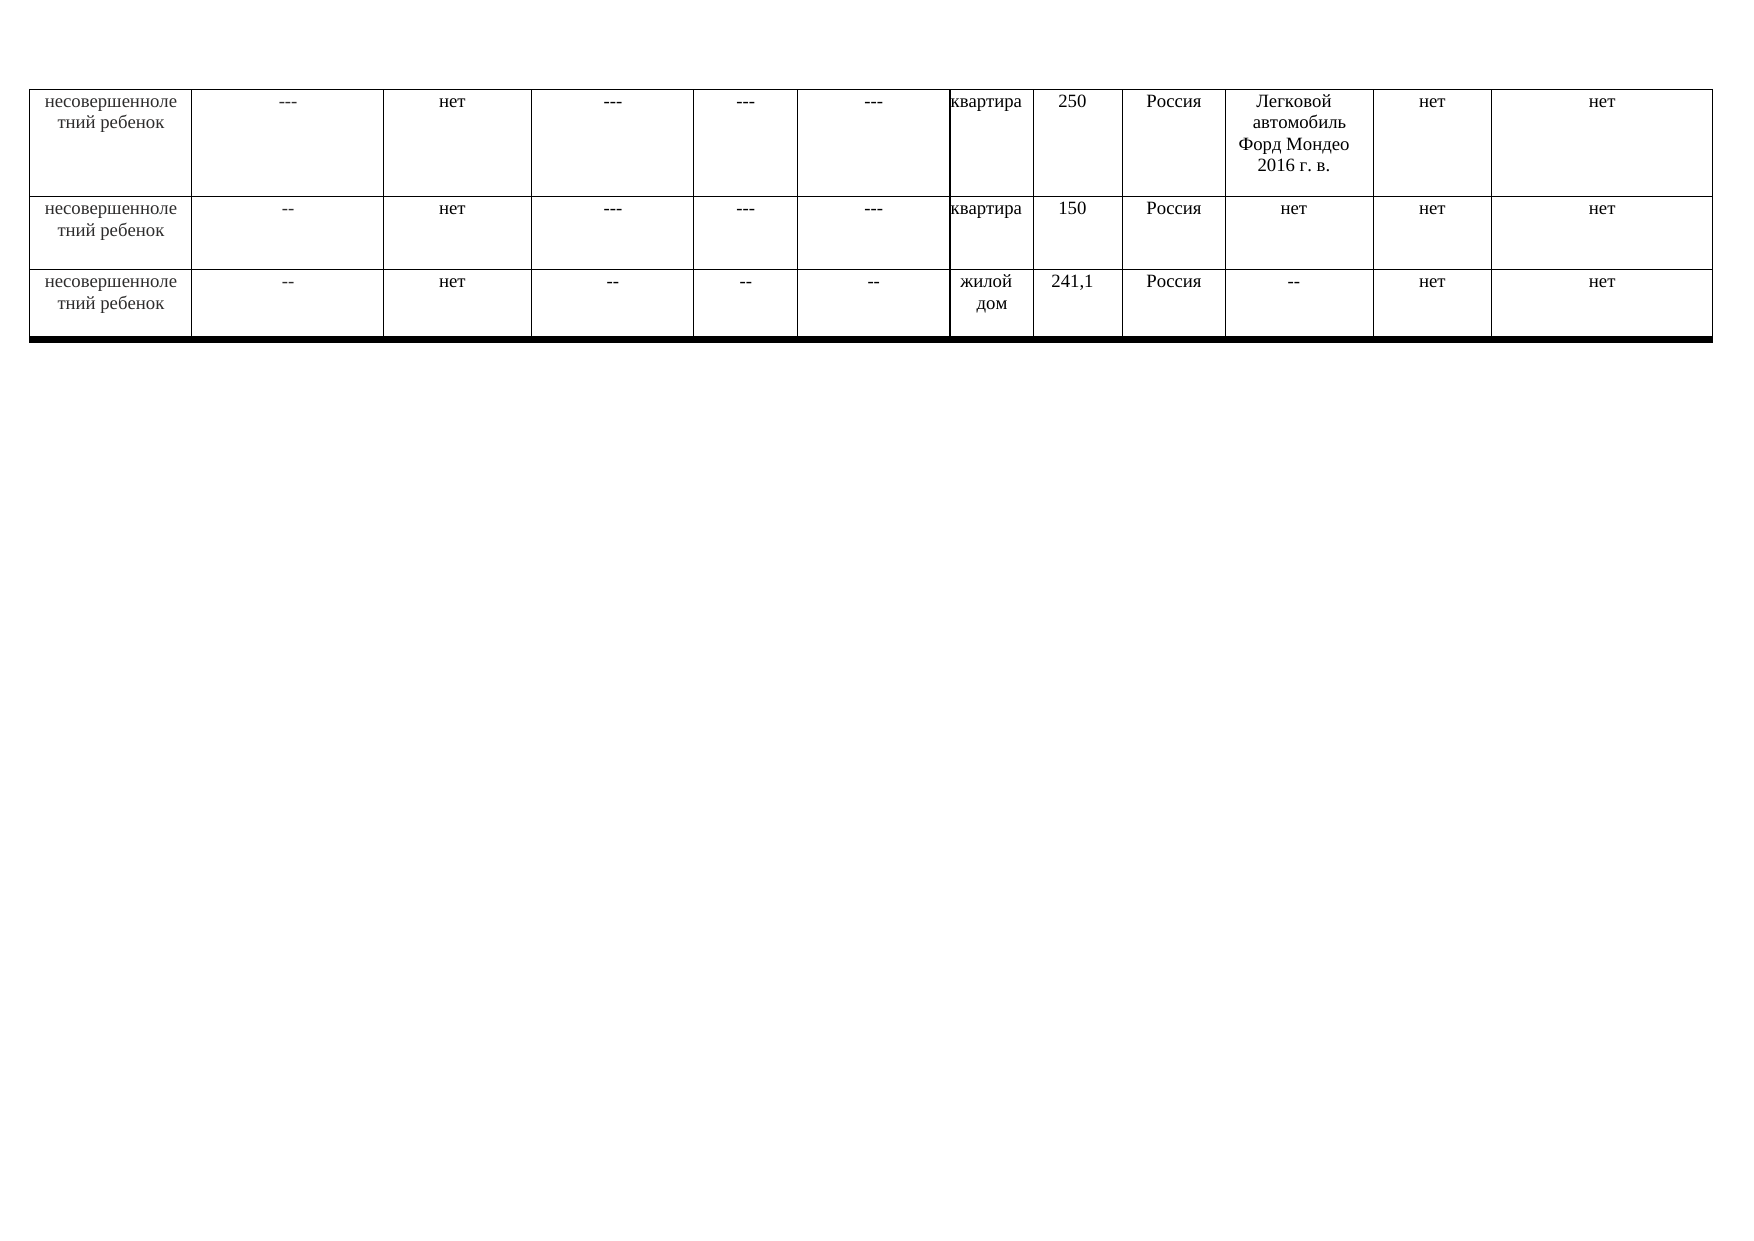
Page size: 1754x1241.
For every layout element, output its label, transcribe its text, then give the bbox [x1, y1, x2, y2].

table_cell -- [798, 270, 949, 336]
table_cell жилой дом [951, 270, 1033, 336]
table_cell несовершеннолетний ребенок [30, 270, 191, 336]
table_cell --- [532, 197, 693, 269]
table_cell 241,1 [1034, 270, 1122, 336]
table_cell несовершеннолетний ребенок [30, 90, 191, 196]
table_cell квартира [951, 90, 1033, 196]
table_cell 250 [1034, 90, 1122, 196]
table_cell --- [192, 90, 383, 196]
table_cell нет [1492, 197, 1712, 269]
table_cell --- [798, 90, 949, 196]
table_cell Россия [1123, 197, 1225, 269]
table_cell -- [1226, 270, 1373, 336]
table_cell квартира [951, 197, 1033, 269]
table_cell нет [1492, 270, 1712, 336]
table_cell Легковой автомобиль Форд Мондео 2016 г. в. [1226, 90, 1373, 196]
table_cell --- [798, 197, 949, 269]
table_cell -- [192, 270, 383, 336]
table_cell -- [694, 270, 797, 336]
table_cell --- [694, 197, 797, 269]
table_cell нет [384, 197, 531, 269]
table_cell несовершеннолетний ребенок [30, 197, 191, 269]
table_cell нет [1374, 270, 1491, 336]
table_cell нет [1226, 197, 1373, 269]
table_cell Россия [1123, 270, 1225, 336]
table_cell --- [694, 90, 797, 196]
table_cell нет [384, 90, 531, 196]
table_cell 150 [1034, 197, 1122, 269]
table_cell нет [1374, 90, 1491, 196]
table_cell -- [532, 270, 693, 336]
table_cell нет [1492, 90, 1712, 196]
table_cell --- [532, 90, 693, 196]
table_cell нет [384, 270, 531, 336]
table_cell нет [1374, 197, 1491, 269]
table_cell -- [192, 197, 383, 269]
table_cell Россия [1123, 90, 1225, 196]
